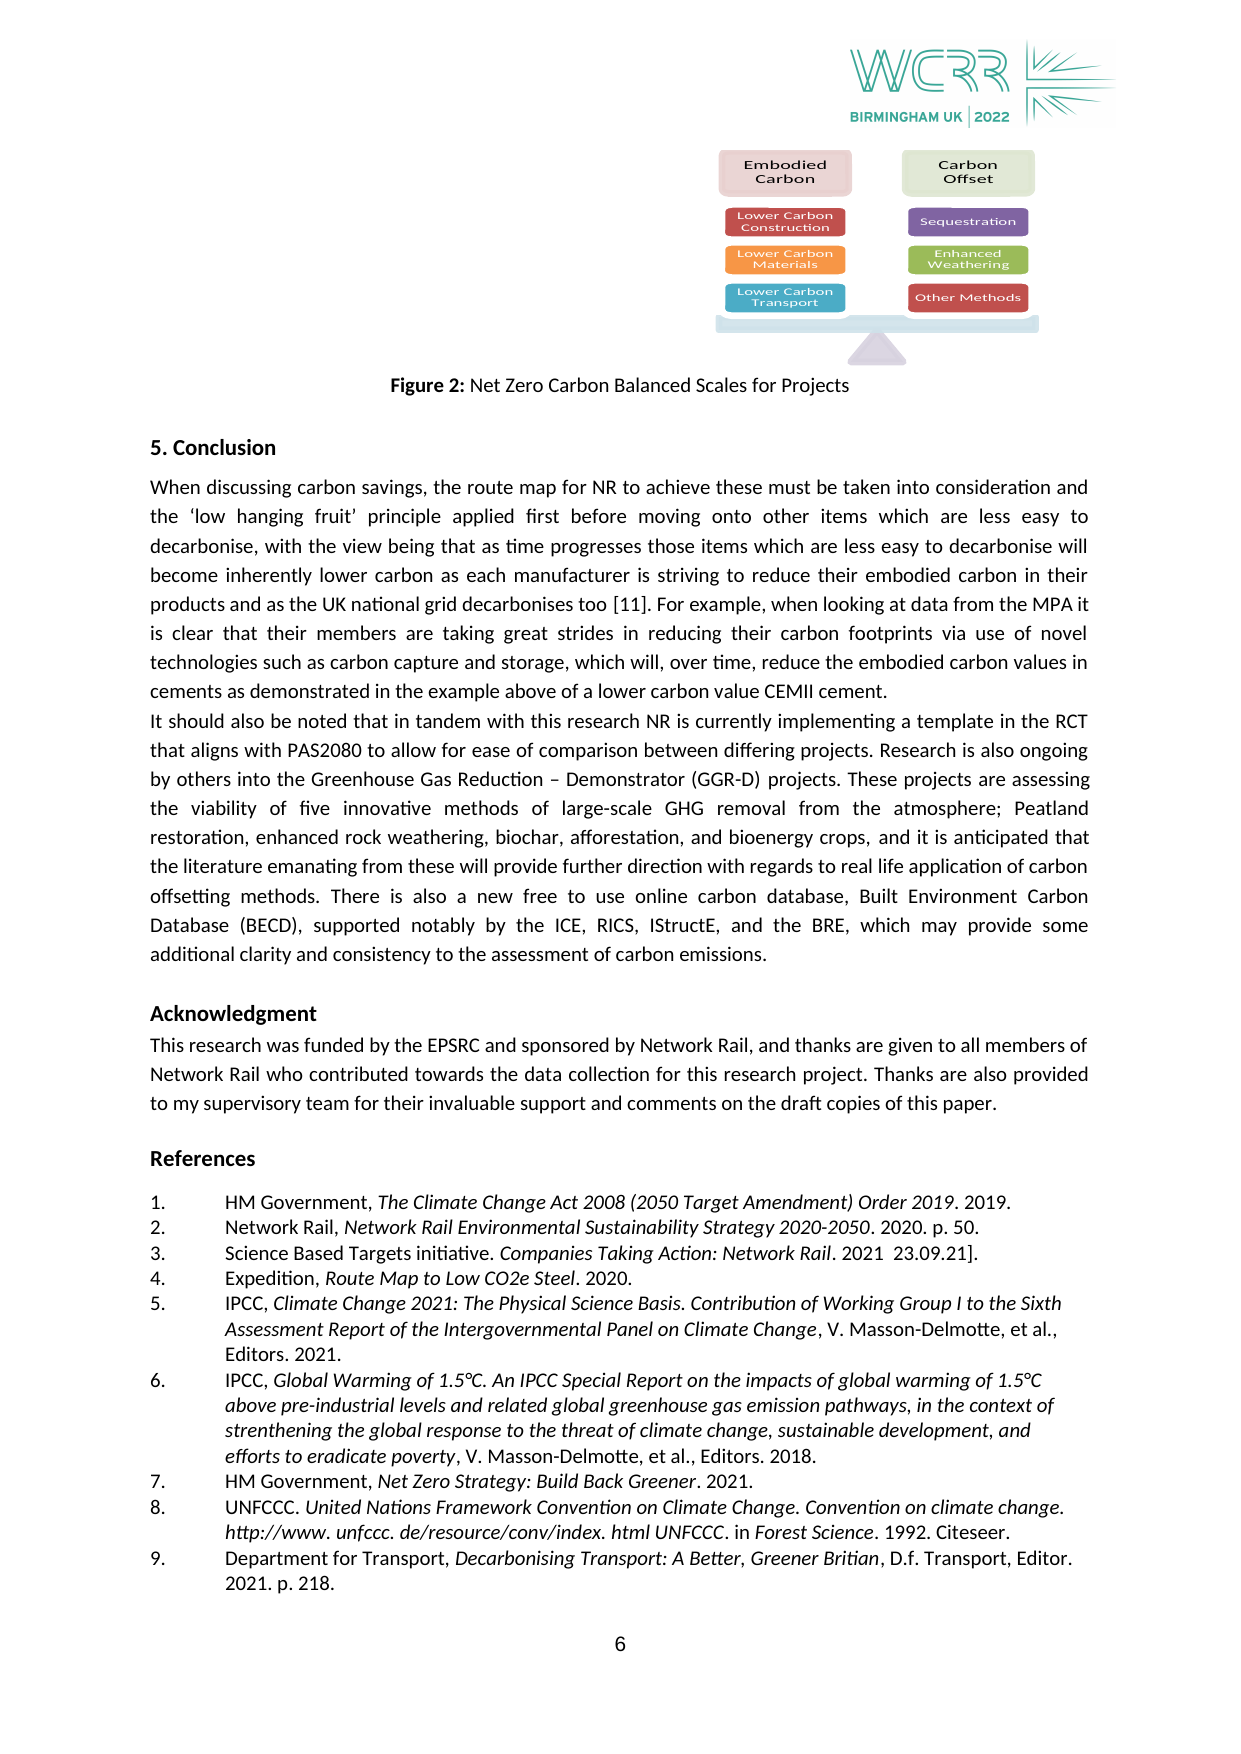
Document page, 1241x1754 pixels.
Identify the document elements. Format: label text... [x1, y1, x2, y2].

text 5. Conclusion [150, 431, 1090, 462]
text This research was funded by the EPSRC and sponsored by Network Rail, and thanks are given to all members of Network Rail who contributed towards the data collection for this research project. Thanks are also provided to my supervisory team for their invaluable support and comments on the draft copies of this paper. [150, 1032, 1090, 1116]
text 6. IPCC, Global Warming of 1.5°C. An IPCC Special Report on the impacts of global warming of 1.5°C above pre-industrial levels and related global greenhouse gas emission pathways, in the context of strenthening the global response to the threat of climate change, sustainable development, and efforts to eradicate poverty, V. Masson-Delmotte, et al., Editors. 2018. [150, 1367, 1090, 1468]
text When discussing carbon savings, the route map for NR to achieve these must be taken into consideration and the ‘low hanging fruit’ principle applied first before moving onto other items which are less easy to decarbonise, with the view being that as time progresses those items which are less easy to decarbonise will become inherently lower carbon as each manufacturer is striving to reduce their embodied carbon in their products and as the UK national grid decarbonises too [11]. For example, when looking at data from the MPA it is clear that their members are taking great strides in reducing their carbon footprints via use of novel technologies such as carbon capture and storage, which will, over time, reduce the embodied carbon values in cements as demonstrated in the example above of a lower carbon value CEMII cement. [150, 474, 1090, 704]
text 1. HM Government, The Climate Change Act 2008 (2050 Target Amendment) Order 2019. 2019. [150, 1189, 1090, 1214]
text 2. Network Rail, Network Rail Environmental Sustainability Strategy 2020-2050. 2020. p. 50. [150, 1214, 1090, 1240]
text 8. UNFCCC. United Nations Framework Convention on Climate Change. Convention on climate change. http://www. unfccc. de/resource/conv/index. html UNFCCC. in Forest Science. 1992. Citeseer. [150, 1494, 1090, 1545]
text Acknowledgment [150, 999, 1090, 1028]
text 3. Science Based Targets initiative. Companies Taking Action: Network Rail. 2021 23.09.21]. [150, 1240, 1090, 1265]
text Figure 2: Net Zero Carbon Balanced Scales for Projects [150, 372, 1090, 398]
text It should also be noted that in tandem with this research NR is currently implementing a template in the RCT that aligns with PAS2080 to allow for ease of comparison between differing projects. Research is also ongoing by others into the Greenhouse Gas Reduction – Demonstrator (GGR-D) projects. These projects are assessing the viability of five innovative methods of large-scale GHG removal from the atmosphere; Peatland restoration, enhanced rock weathering, biochar, afforestation, and bioenergy crops, and it is anticipated that the literature emanating from these will provide further direction with regards to real life application of carbon offsetting methods. There is also a new free to use online carbon database, Built Environment Carbon Database (BECD), supported notably by the ICE, RICS, IStructE, and the BRE, which may provide some additional clarity and consistency to the assessment of carbon emissions. [150, 708, 1090, 967]
text 9. Department for Transport, Decarbonising Transport: A Better, Greener Britian, D.f. Transport, Editor. 2021. p. 218. [150, 1545, 1090, 1596]
text 7. HM Government, Net Zero Strategy: Build Back Greener. 2021. [150, 1468, 1090, 1494]
text 4. Expedition, Route Map to Low CO2e Steel. 2020. [150, 1265, 1090, 1291]
text References [150, 1144, 1090, 1172]
picture [850, 39, 1117, 128]
text 5. IPCC, Climate Change 2021: The Physical Science Basis. Contribution of Working Group I to the Sixth Assessment Report of the Intergovernmental Panel on Climate Change, V. Masson-Delmotte, et al., Editors. 2021. [150, 1291, 1090, 1367]
